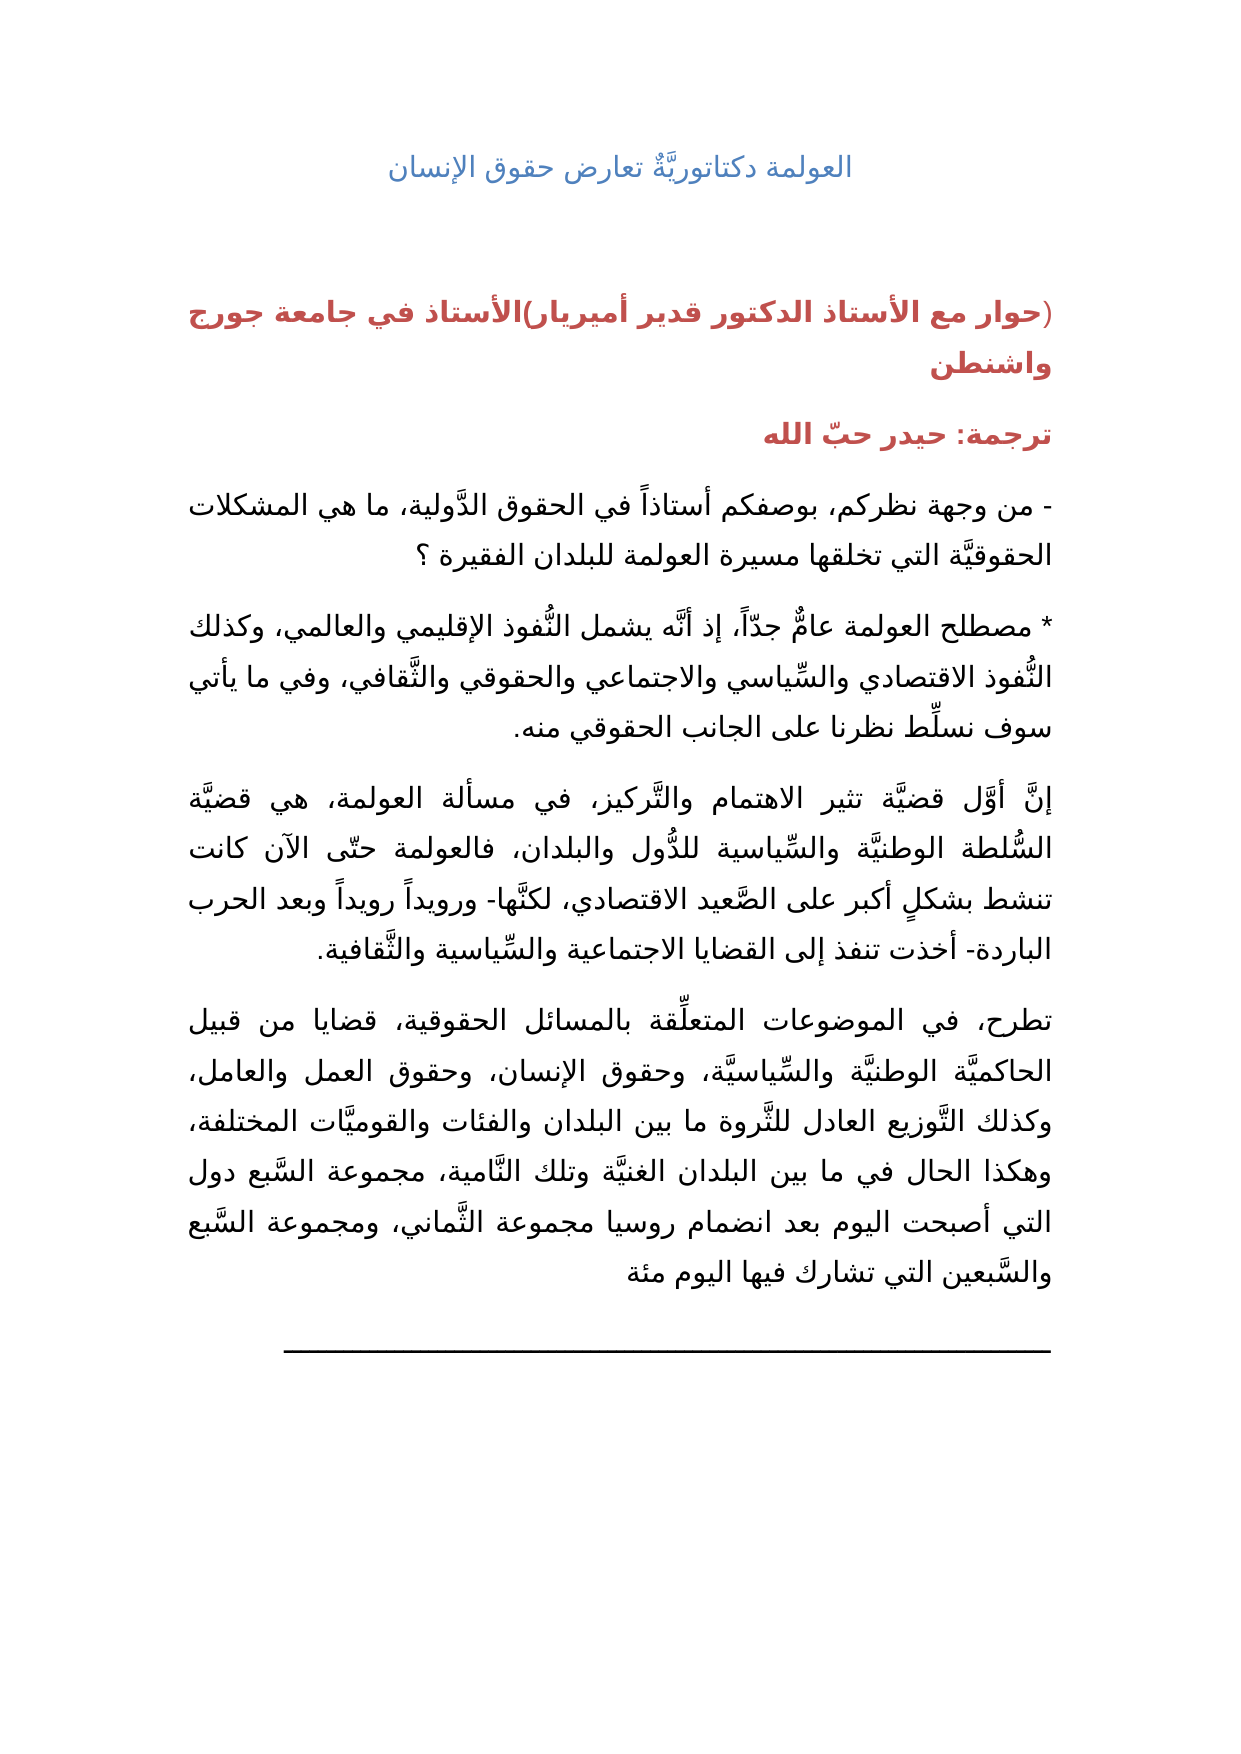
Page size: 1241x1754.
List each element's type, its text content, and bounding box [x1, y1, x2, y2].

text * مصطلح العولمة عامٌّ جدّاً، إذ أنَّه يشمل النُّفوذ الإقليمي والعالمي، وكذلك النُّفوذ الاقتصادي والسِّياسي والاجتماعي والحقوقي والثَّقافي، وفي ما يأتي سوف نسلِّط نظرنا على الجانب الحقوقي منه. [187, 609, 1053, 744]
text (حوار مع الأستاذ الدكتور قدير أميريار)الأستاذ في جامعة جورج واشنطن [187, 295, 1053, 379]
text إنَّ أوَّل قضيَّة تثير الاهتمام والتَّركيز، في مسألة العولمة، هي قضيَّة السُّلطة الوطنيَّة والسِّياسية للدُّول والبلدان، فالعولمة حتّى الآن كانت تنشط بشكلٍ أكبر على الصَّعيد الاقتصادي، لكنَّها- ورويداً رويداً وبعد الحرب الباردة- أخذت تنفذ إلى القضايا الاجتماعية والسِّياسية والثَّقافية. [187, 781, 1053, 966]
text ترجمة: حيدر حبّ الله [187, 417, 1053, 450]
text - من وجهة نظركم، بوصفكم أستاذاً في الحقوق الدَّولية، ما هي المشكلات الحقوقيَّة التي تخلقها مسيرة العولمة للبلدان الفقيرة ؟ [187, 488, 1053, 572]
text ــــــــــــــــــــــــــــــــــــــــــــــــــــــــــــــــــــــــــــــــــــــــــ [187, 1326, 1053, 1359]
text العولمة دكتاتوريَّةٌ تعارض حقوق الإنسان [187, 150, 1053, 183]
text تطرح، في الموضوعات المتعلِّقة بالمسائل الحقوقية، قضايا من قبيل الحاكميَّة الوطنيَّة والسِّياسيَّة، وحقوق الإنسان، وحقوق العمل والعامل، وكذلك التَّوزيع العادل للثَّروة ما بين البلدان والفئات والقوميَّات المختلفة، وهكذا الحال في ما بين البلدان الغنيَّة وتلك النَّامية، مجموعة السَّبع دول التي أصبحت اليوم بعد انضمام روسيا مجموعة الثَّماني، ومجموعة السَّبع والسَّبعين التي تشارك فيها اليوم مئة [187, 1003, 1053, 1288]
